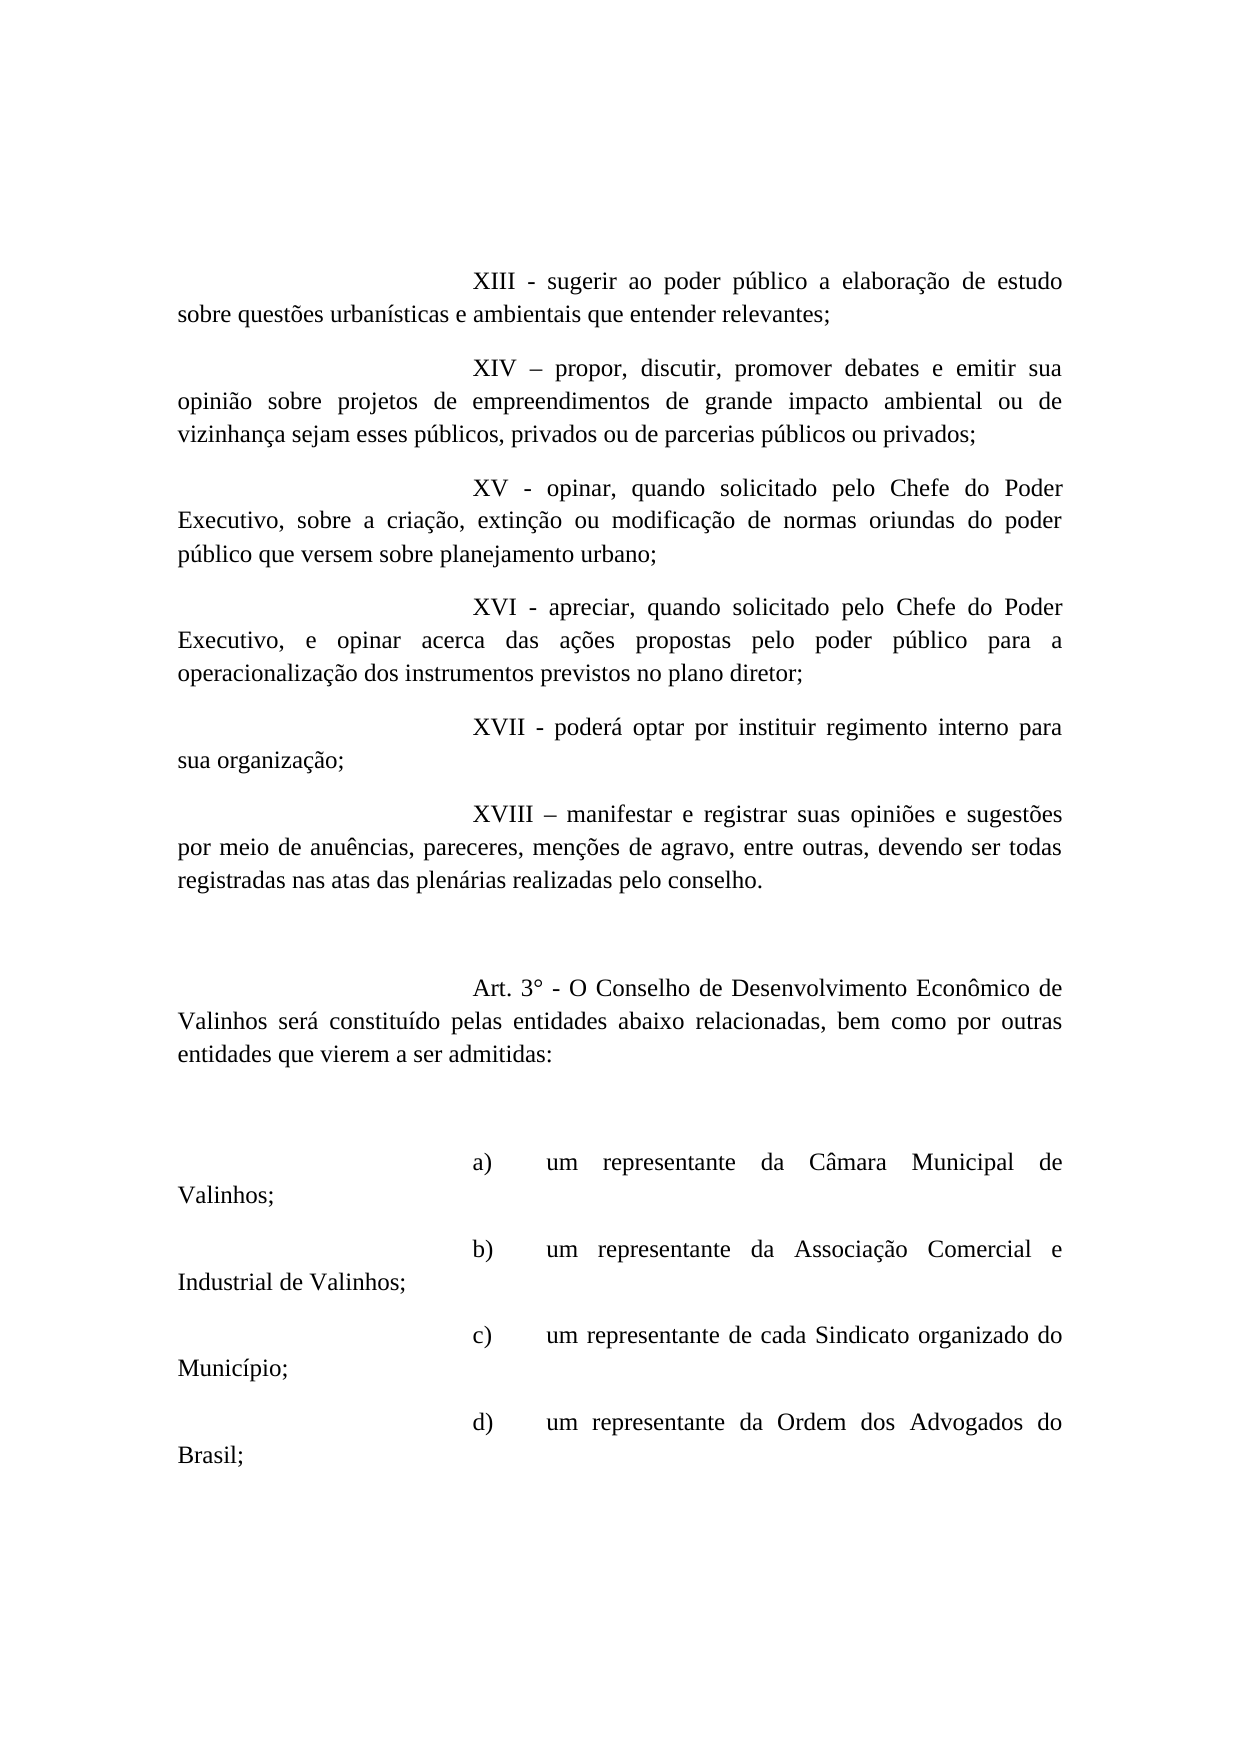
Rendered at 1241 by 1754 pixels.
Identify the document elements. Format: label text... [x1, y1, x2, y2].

text d) um representante da Ordem dos Advogados do Brasil; [177, 1407, 1063, 1469]
text XIV – propor, discutir, promover debates e emitir sua opinião sobre projetos de empreendimentos de grande impacto ambiental ou de vizinhança sejam esses públicos, privados ou de parcerias públicos ou privados; [177, 353, 1063, 447]
text c) um representante de cada Sindicato organizado do Município; [177, 1321, 1063, 1382]
text XVIII – manifestar e registrar suas opiniões e sugestões por meio de anuências, pareceres, menções de agravo, entre outras, devendo ser todas registradas nas atas das plenárias realizadas pelo conselho. [177, 799, 1063, 894]
text b) um representante da Associação Comercial e Industrial de Valinhos; [177, 1234, 1063, 1295]
text XIII - sugerir ao poder público a elaboração de estudo sobre questões urbanísticas e ambientais que entender relevantes; [177, 266, 1063, 328]
text XVII - poderá optar por instituir regimento interno para sua organização; [177, 712, 1063, 774]
text XVI - apreciar, quando solicitado pelo Chefe do Poder Executivo, e opinar acerca das ações propostas pelo poder público para a operacionalização dos instrumentos previstos no plano diretor; [177, 592, 1063, 687]
text Art. 3° - O Conselho de Desenvolvimento Econômico de Valinhos será constituído pelas entidades abaixo relacionadas, bem como por outras entidades que vierem a ser admitidas: [177, 973, 1063, 1068]
text XV - opinar, quando solicitado pelo Chefe do Poder Executivo, sobre a criação, extinção ou modificação de normas oriundas do poder público que versem sobre planejamento urbano; [177, 473, 1063, 567]
text a) um representante da Câmara Municipal de Valinhos; [177, 1147, 1063, 1208]
